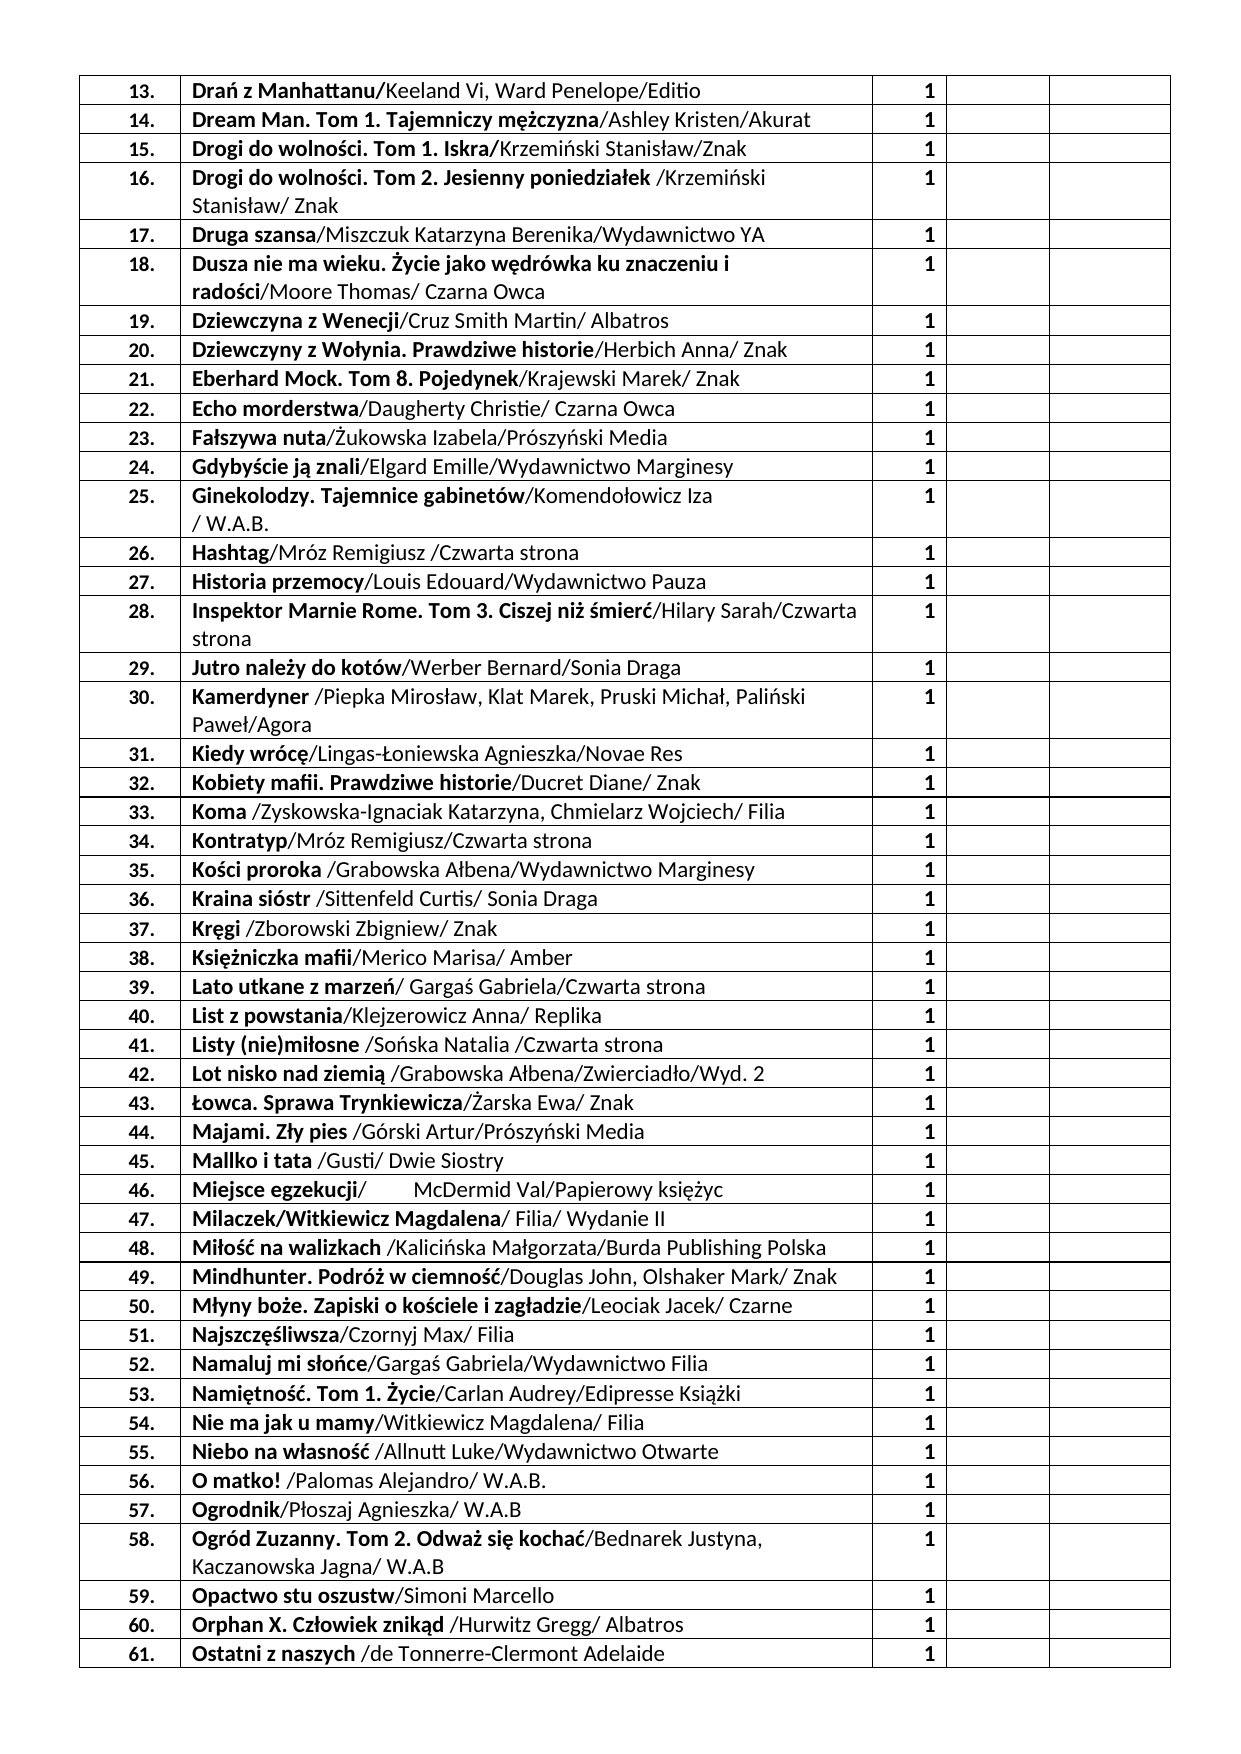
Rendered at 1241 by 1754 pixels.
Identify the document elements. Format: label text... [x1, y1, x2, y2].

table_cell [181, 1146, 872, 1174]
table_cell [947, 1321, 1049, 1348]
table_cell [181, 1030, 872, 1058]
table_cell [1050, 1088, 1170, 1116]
table_cell 1 [873, 452, 946, 480]
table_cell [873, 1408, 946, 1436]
table_cell 1 [873, 423, 946, 451]
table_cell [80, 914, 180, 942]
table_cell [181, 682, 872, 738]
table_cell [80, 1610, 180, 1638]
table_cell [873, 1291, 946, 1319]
table_cell [1050, 134, 1170, 162]
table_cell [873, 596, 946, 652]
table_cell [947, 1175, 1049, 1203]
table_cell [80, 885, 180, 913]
table_cell [80, 423, 180, 451]
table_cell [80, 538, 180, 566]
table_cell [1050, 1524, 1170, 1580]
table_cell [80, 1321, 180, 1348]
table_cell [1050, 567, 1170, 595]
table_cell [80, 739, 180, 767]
table_cell Dziewczyna z Wenecji/Cruz Smith Martin/ Albatros [181, 306, 872, 334]
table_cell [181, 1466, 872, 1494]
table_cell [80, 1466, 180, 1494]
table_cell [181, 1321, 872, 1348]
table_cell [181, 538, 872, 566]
table_cell [80, 481, 180, 537]
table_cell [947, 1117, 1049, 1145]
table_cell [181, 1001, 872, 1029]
table_cell [947, 423, 1049, 451]
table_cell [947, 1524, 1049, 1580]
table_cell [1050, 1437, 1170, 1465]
table_cell [80, 452, 180, 480]
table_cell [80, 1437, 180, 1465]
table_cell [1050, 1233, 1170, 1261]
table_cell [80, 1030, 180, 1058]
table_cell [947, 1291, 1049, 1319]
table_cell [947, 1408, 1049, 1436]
table_cell 1 [873, 163, 946, 219]
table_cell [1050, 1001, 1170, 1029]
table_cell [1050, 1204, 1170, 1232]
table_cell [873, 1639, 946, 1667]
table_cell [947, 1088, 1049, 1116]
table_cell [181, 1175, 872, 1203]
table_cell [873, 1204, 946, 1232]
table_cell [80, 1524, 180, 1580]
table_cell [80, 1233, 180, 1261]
table_cell [947, 163, 1049, 219]
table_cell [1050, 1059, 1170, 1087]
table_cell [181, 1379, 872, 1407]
table_cell [1050, 452, 1170, 480]
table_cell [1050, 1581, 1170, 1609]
table_cell [80, 336, 180, 363]
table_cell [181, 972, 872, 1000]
table_cell [1050, 394, 1170, 422]
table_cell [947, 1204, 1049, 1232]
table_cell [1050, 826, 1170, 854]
table_cell 1 [873, 134, 946, 162]
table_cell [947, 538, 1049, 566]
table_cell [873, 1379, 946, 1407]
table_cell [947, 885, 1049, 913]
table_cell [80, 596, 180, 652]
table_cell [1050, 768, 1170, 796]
table_cell Dusza nie ma wieku. Życie jako wędrówka ku znaczeniu i radości/Moore Thomas/ Czarna Owca [181, 249, 872, 305]
table_cell [947, 394, 1049, 422]
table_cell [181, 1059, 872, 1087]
table_cell [80, 134, 180, 162]
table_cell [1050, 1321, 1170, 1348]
table_cell Eberhard Mock. Tom 8. Pojedynek/Krajewski Marek/ Znak [181, 365, 872, 393]
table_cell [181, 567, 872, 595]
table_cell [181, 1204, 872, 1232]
table_cell [947, 220, 1049, 248]
table_cell [80, 220, 180, 248]
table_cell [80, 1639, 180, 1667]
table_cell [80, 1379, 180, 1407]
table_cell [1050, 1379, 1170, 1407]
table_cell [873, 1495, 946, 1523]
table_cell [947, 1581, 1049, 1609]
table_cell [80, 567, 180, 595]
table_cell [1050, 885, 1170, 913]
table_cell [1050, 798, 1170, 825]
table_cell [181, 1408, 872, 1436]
table_cell 1 [873, 336, 946, 363]
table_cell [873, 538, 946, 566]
table_cell Fałszywa nuta/Żukowska Izabela/Prószyński Media [181, 423, 872, 451]
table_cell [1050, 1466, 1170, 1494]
table_cell [947, 306, 1049, 334]
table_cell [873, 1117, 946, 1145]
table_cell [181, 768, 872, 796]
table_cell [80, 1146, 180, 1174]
table_cell 1 [873, 481, 946, 537]
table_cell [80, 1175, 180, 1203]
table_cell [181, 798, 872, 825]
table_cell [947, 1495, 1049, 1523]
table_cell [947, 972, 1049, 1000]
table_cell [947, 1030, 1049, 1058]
table_cell 1 [873, 105, 946, 133]
table_cell [80, 105, 180, 133]
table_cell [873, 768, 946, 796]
table_cell 1 [873, 306, 946, 334]
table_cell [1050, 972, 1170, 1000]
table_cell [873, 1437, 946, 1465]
table_cell [947, 365, 1049, 393]
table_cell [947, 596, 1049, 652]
table_cell Drań z Manhattanu/Keeland Vi, Ward Penelope/Editio [181, 76, 872, 104]
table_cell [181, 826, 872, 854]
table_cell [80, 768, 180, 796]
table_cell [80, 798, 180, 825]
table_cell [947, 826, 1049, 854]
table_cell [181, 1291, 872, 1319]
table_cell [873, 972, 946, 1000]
table_cell [80, 365, 180, 393]
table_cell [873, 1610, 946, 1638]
table_cell [1050, 306, 1170, 334]
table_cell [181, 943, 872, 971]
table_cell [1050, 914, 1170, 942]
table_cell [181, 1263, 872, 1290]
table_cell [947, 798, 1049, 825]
table_cell Drogi do wolności. Tom 1. Iskra/Krzemiński Stanisław/Znak [181, 134, 872, 162]
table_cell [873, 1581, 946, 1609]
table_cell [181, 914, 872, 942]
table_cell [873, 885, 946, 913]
table_cell 1 [873, 394, 946, 422]
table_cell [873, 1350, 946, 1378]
table_cell [80, 249, 180, 305]
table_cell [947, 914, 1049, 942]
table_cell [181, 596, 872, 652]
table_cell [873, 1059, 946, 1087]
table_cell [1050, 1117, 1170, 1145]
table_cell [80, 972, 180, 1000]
table_cell Echo morderstwa/Daugherty Christie/ Czarna Owca [181, 394, 872, 422]
table_cell 1 [873, 220, 946, 248]
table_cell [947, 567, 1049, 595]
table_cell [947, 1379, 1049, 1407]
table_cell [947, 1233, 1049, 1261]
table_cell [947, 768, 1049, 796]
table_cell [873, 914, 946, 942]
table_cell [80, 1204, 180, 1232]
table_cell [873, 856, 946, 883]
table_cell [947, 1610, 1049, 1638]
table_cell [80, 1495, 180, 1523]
table_cell [947, 336, 1049, 363]
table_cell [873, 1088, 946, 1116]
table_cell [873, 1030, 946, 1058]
table_cell Gdybyście ją znali/Elgard Emille/Wydawnictwo Marginesy [181, 452, 872, 480]
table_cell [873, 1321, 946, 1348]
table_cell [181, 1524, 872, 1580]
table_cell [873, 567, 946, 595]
table_cell [947, 452, 1049, 480]
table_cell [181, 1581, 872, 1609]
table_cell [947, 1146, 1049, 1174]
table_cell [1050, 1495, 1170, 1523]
table_cell [80, 76, 180, 104]
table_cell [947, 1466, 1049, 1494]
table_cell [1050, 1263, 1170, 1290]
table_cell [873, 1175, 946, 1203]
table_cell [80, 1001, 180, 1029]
table_cell Dream Man. Tom 1. Tajemniczy mężczyzna/Ashley Kristen/Akurat [181, 105, 872, 133]
table_cell [80, 306, 180, 334]
table_cell Dziewczyny z Wołynia. Prawdziwe historie/Herbich Anna/ Znak [181, 336, 872, 363]
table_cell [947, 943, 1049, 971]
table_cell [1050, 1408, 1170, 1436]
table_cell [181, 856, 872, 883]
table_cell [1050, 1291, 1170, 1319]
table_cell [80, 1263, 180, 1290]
table_cell Druga szansa/Miszczuk Katarzyna Berenika/Wydawnictwo YA [181, 220, 872, 248]
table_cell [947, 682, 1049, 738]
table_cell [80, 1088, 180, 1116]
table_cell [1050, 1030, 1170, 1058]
table_cell [80, 394, 180, 422]
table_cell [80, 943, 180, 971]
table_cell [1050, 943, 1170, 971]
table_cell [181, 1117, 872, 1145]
table_cell [1050, 163, 1170, 219]
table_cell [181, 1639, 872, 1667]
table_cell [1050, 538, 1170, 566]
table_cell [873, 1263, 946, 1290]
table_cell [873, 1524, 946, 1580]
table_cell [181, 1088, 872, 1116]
table_cell [1050, 365, 1170, 393]
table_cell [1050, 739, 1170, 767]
table_cell [1050, 105, 1170, 133]
table_cell Drogi do wolności. Tom 2. Jesienny poniedziałek /Krzemiński Stanisław/ Znak [181, 163, 872, 219]
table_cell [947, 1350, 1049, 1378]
table_cell [947, 134, 1049, 162]
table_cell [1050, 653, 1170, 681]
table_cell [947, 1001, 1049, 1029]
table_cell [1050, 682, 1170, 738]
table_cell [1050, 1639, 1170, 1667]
table_cell [947, 105, 1049, 133]
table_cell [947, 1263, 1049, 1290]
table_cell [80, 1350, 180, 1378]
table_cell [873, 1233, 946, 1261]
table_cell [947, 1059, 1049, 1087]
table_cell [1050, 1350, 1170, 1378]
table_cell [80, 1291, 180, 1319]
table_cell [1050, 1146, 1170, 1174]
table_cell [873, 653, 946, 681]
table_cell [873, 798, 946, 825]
table_cell [80, 163, 180, 219]
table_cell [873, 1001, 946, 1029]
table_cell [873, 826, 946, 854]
table_cell [1050, 76, 1170, 104]
table_cell 1 [873, 365, 946, 393]
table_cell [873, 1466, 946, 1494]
table_cell 1 [873, 249, 946, 305]
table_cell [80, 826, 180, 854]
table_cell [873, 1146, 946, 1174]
table_cell [1050, 336, 1170, 363]
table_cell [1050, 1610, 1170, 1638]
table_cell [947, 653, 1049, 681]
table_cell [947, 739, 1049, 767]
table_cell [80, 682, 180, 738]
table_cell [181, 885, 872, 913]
table_cell 1 [873, 76, 946, 104]
table_cell [947, 76, 1049, 104]
table_cell Ginekolodzy. Tajemnice gabinetów/Komendołowicz Iza / W.A.B. [181, 481, 872, 537]
table_cell [1050, 220, 1170, 248]
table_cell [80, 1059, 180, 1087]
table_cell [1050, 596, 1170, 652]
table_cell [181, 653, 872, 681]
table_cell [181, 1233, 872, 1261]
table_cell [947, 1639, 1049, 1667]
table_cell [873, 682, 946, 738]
table_cell [1050, 423, 1170, 451]
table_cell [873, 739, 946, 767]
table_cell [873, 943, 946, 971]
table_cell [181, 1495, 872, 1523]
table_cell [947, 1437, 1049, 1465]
table_cell [1050, 249, 1170, 305]
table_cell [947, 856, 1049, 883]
table_cell [947, 249, 1049, 305]
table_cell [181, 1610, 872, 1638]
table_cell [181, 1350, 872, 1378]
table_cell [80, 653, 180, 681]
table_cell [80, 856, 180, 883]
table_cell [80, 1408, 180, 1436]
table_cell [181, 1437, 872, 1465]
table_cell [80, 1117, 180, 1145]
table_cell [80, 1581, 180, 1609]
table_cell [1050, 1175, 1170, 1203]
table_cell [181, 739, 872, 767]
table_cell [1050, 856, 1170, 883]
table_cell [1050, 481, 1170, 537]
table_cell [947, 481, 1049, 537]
